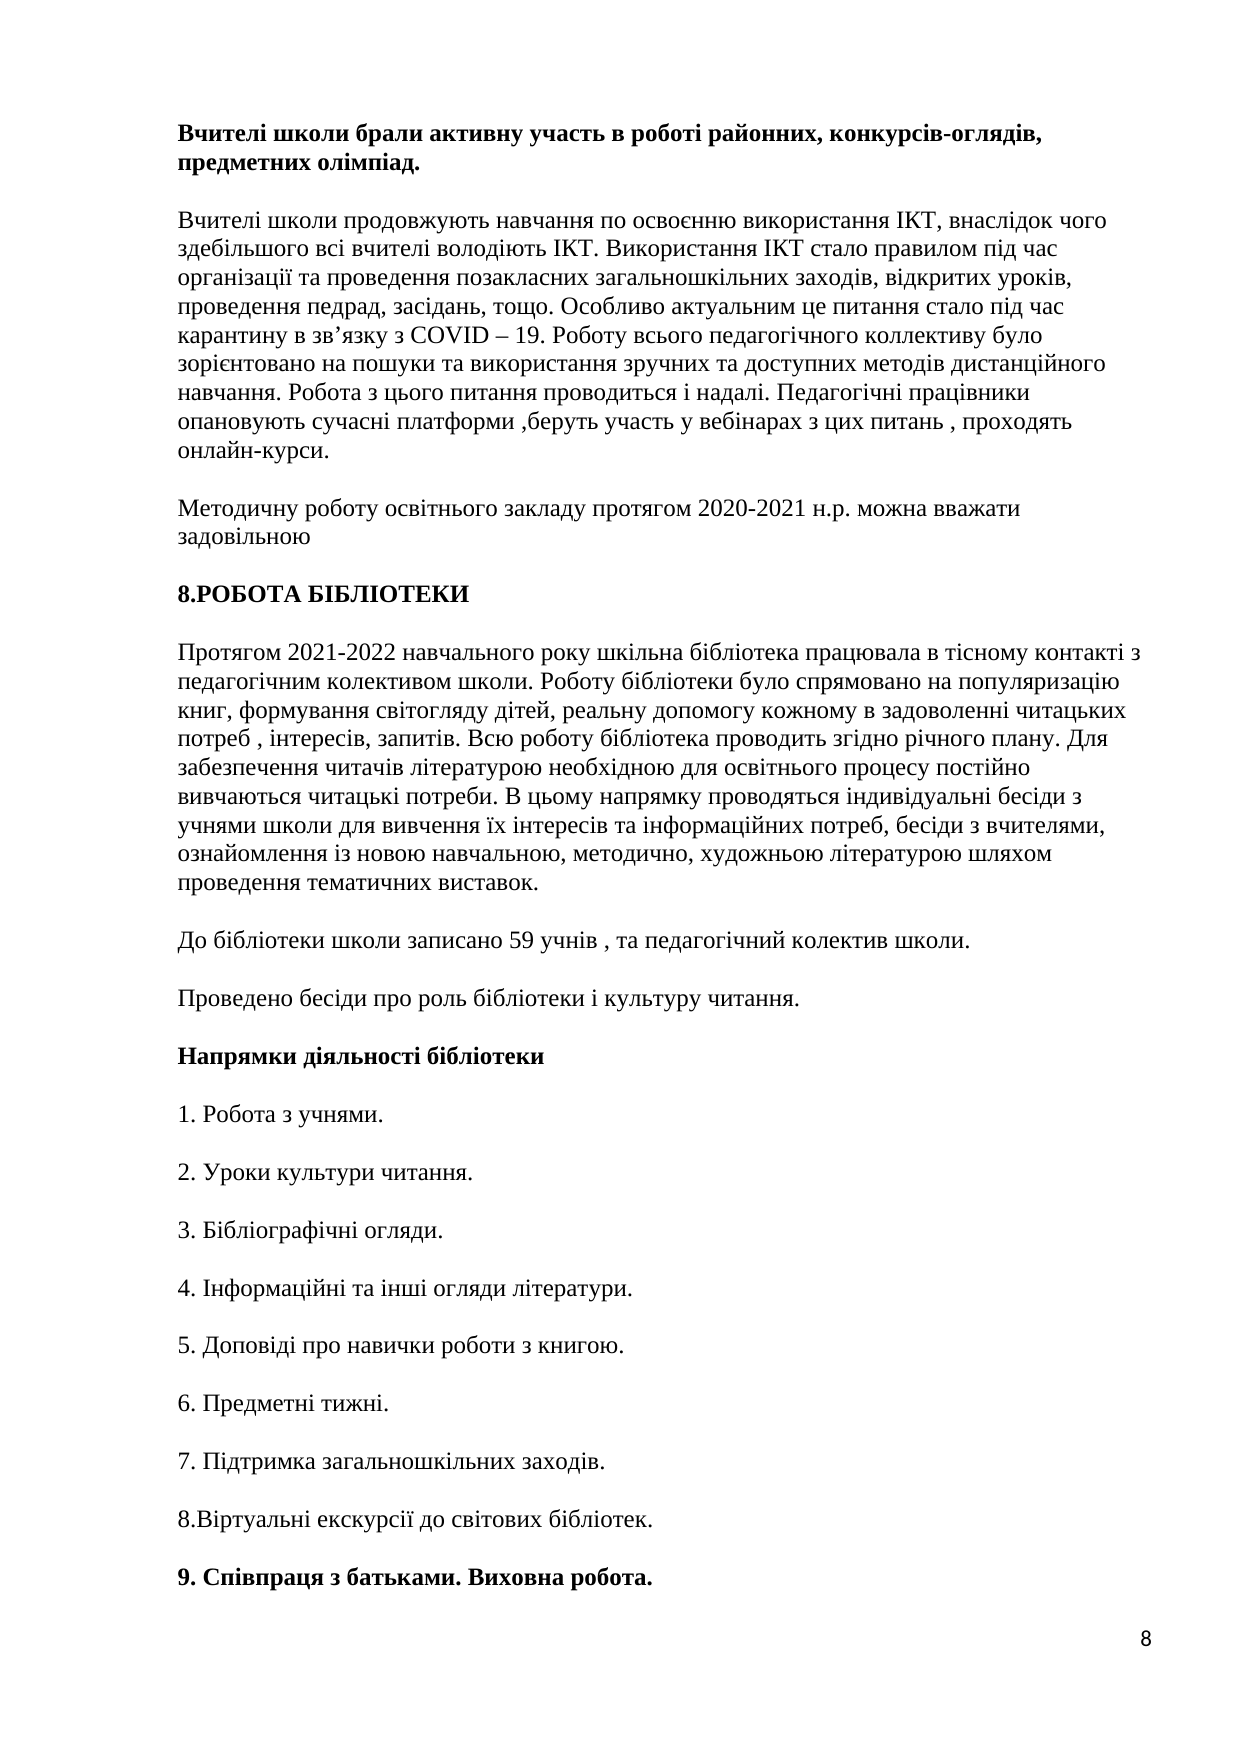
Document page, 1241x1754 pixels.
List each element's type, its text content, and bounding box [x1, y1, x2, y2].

text 5. Доповіді про навички роботи з книгою. [177, 1331, 1152, 1359]
text Протягом 2021-2022 навчального року шкільна бібліотека працювала в тісному контакті з педагогічним колективом школи. Роботу бібліотеки було спрямовано на популяризацію книг, формування світогляду дітей, реальну допомогу кожному в задоволенні читацьких потреб , інтересів, запитів. Всю роботу бібліотека проводить згідно річного плану. Для забезпечення читачів літературою необхідною для освітнього процесу постійно вивчаються читацькі потреби. В цьому напрямку проводяться індивідуальні бесіди з учнями школи для вивчення їх інтересів та інформаційних потреб, бесіди з вчителями, ознайомлення із новою навчальною, методично, художньою літературою шляхом проведення тематичних виставок. [177, 637, 1152, 896]
text Вчителі школи продовжують навчання по освоєнню використання ІКТ, внаслідок чого здебільшого всі вчителі володіють ІКТ. Використання ІКТ стало правилом під час організації та проведення позакласних загальношкільних заходів, відкритих уроків, проведення педрад, засідань, тощо. Особливо актуальним це питання стало під час карантину в зв’язку з COVID – 19. Роботу всього педагогічного коллективу було зорієнтовано на пошуки та використання зручних та доступних методів дистанційного навчання. Робота з цього питання проводиться і надалі. Педагогічні працівники опановують сучасні платформи ,беруть участь у вебінарах з цих питань , проходять онлайн-курси. [177, 205, 1152, 463]
text 4. Інформаційні та інші огляди літератури. [177, 1273, 1152, 1301]
text 3. Бібліографічні огляди. [177, 1215, 1152, 1243]
text Методичну роботу освітнього закладу протягом 2020-2021 н.р. можна вважати задовільною [177, 493, 1152, 550]
text 8.РОБОТА БІБЛІОТЕКИ [177, 579, 1152, 608]
text 6. Предметні тижні. [177, 1388, 1152, 1417]
text 1. Робота з учнями. [177, 1099, 1152, 1128]
text Вчителі школи брали активну участь в роботі районних, конкурсів-оглядів, предметних олімпіад. [177, 118, 1152, 176]
text 9. Співпраця з батьками. Виховна робота. [177, 1562, 1152, 1591]
text 8.Віртуальні екскурсії до світових бібліотек. [177, 1504, 1152, 1533]
text До бібліотеки школи записано 59 учнів , та педагогічний колектив школи. [177, 925, 1152, 954]
text 2. Уроки культури читання. [177, 1157, 1152, 1186]
text Напрямки діяльності бібліотеки [177, 1041, 1152, 1070]
text 7. Підтримка загальношкільних заходів. [177, 1446, 1152, 1475]
text Проведено бесіди про роль бібліотеки і культуру читання. [177, 983, 1152, 1012]
